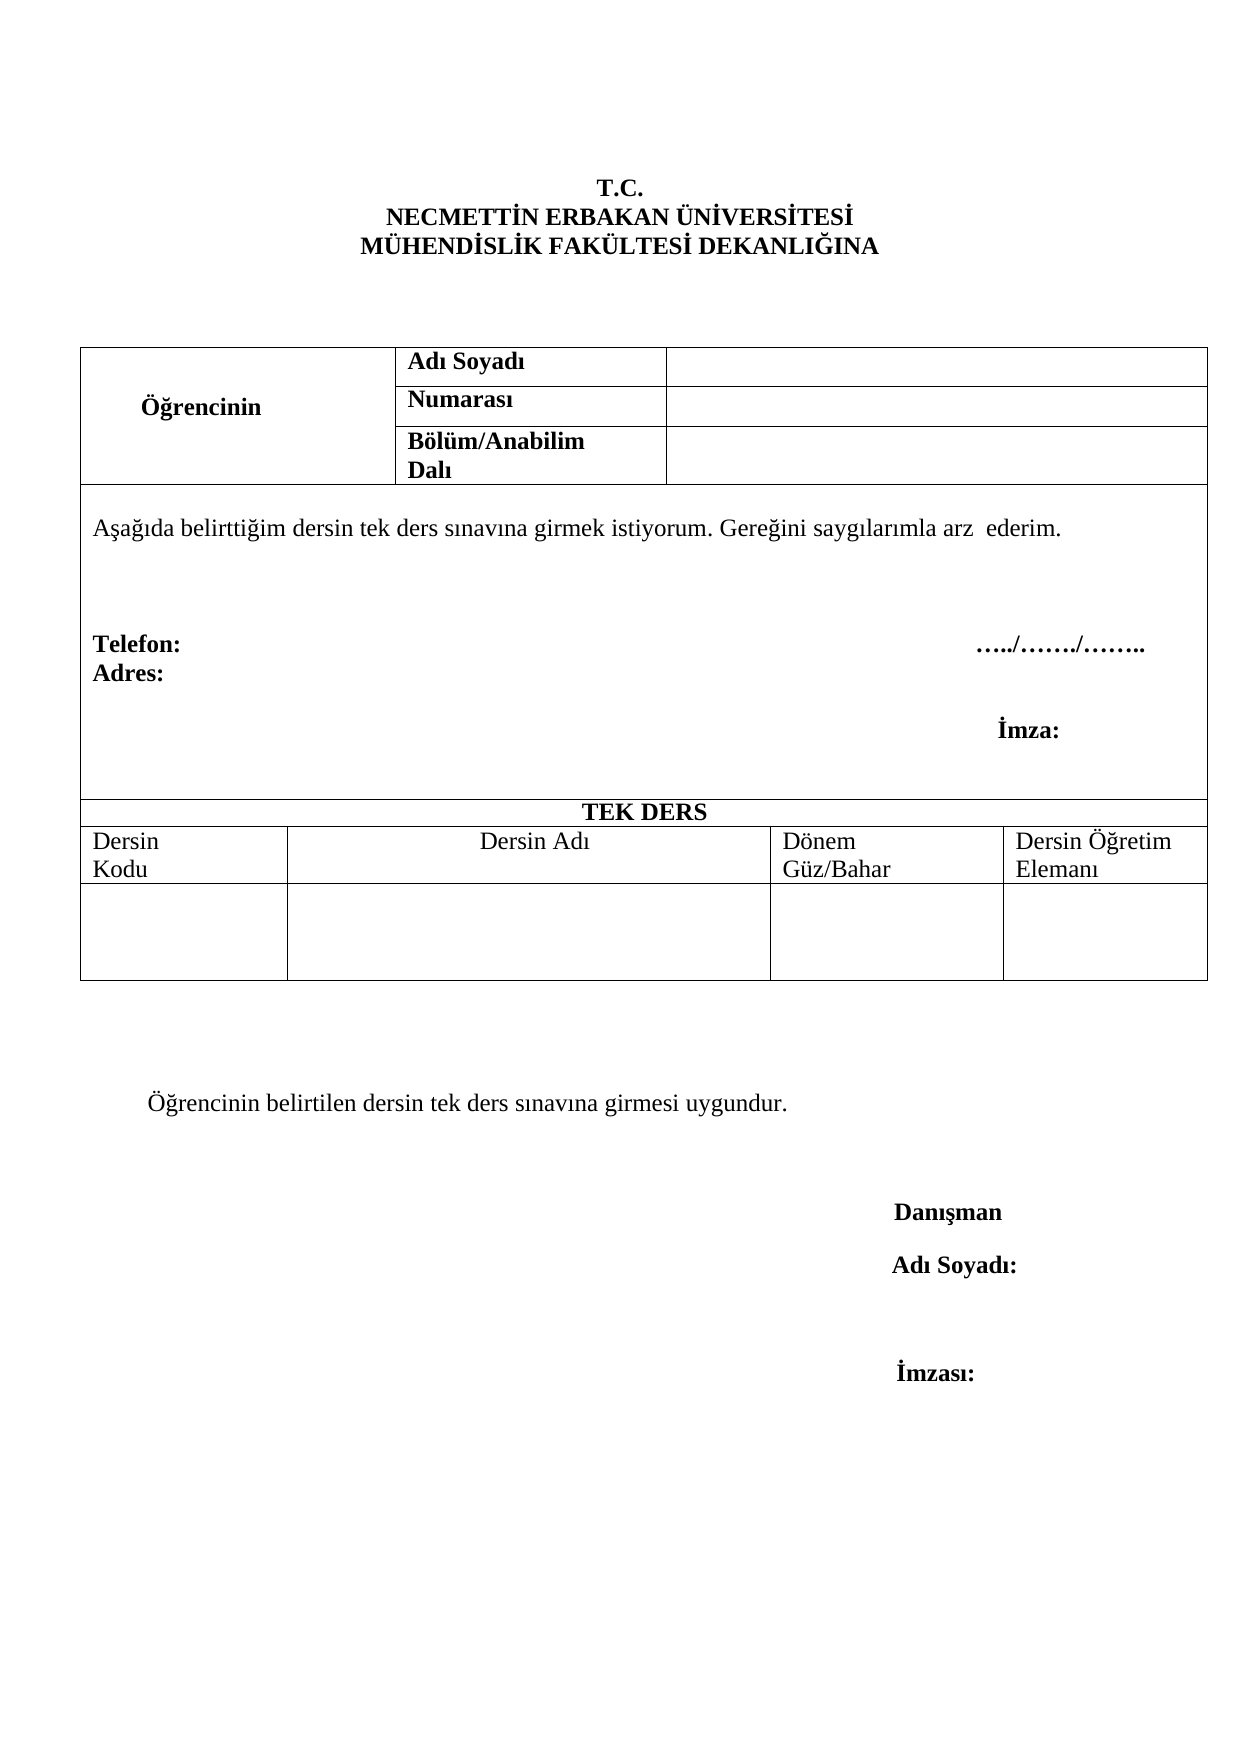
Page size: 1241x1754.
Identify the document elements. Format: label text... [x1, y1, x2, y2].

table_cell [1004, 884, 1207, 979]
table_cell [771, 884, 1003, 979]
table_cell [288, 884, 770, 979]
table_cell Dersin Kodu [81, 827, 287, 883]
table_cell Numarası [396, 387, 666, 426]
table_cell Dersin Öğretim Elemanı [1004, 827, 1207, 883]
title İmzası: [896, 1358, 1109, 1386]
table_cell [667, 387, 1207, 426]
table_header [667, 348, 1207, 386]
table_cell TEK DERS [81, 800, 1207, 826]
table_cell [81, 884, 287, 979]
table_cell Dersin Adı [288, 827, 770, 883]
table_cell Bölüm/Anabilim Dalı [396, 427, 666, 484]
table_cell Dönem Güz/Bahar [771, 827, 1003, 883]
text Öğrencinin belirtilen dersin tek ders sınavına girmesi uygundur. [147, 1088, 1109, 1117]
table_header Adı Soyadı [396, 348, 666, 386]
text NECMETTİN ERBAKAN ÜNİVERSİTESİ [284, 202, 956, 231]
table_header Öğrencinin [81, 348, 395, 484]
title Danışman Adı Soyadı: [892, 1197, 1018, 1279]
table_cell [667, 427, 1207, 484]
text T.C. [284, 173, 956, 202]
text MÜHENDİSLİK FAKÜLTESİ DEKANLIĞINA [284, 231, 956, 260]
table_cell Aşağıda belirttiğim dersin tek ders sınavına girmek istiyorum. Gereğini saygılarımla arz ederim. Telefon: …../……./…….. Adres: İmza: [81, 485, 1207, 798]
